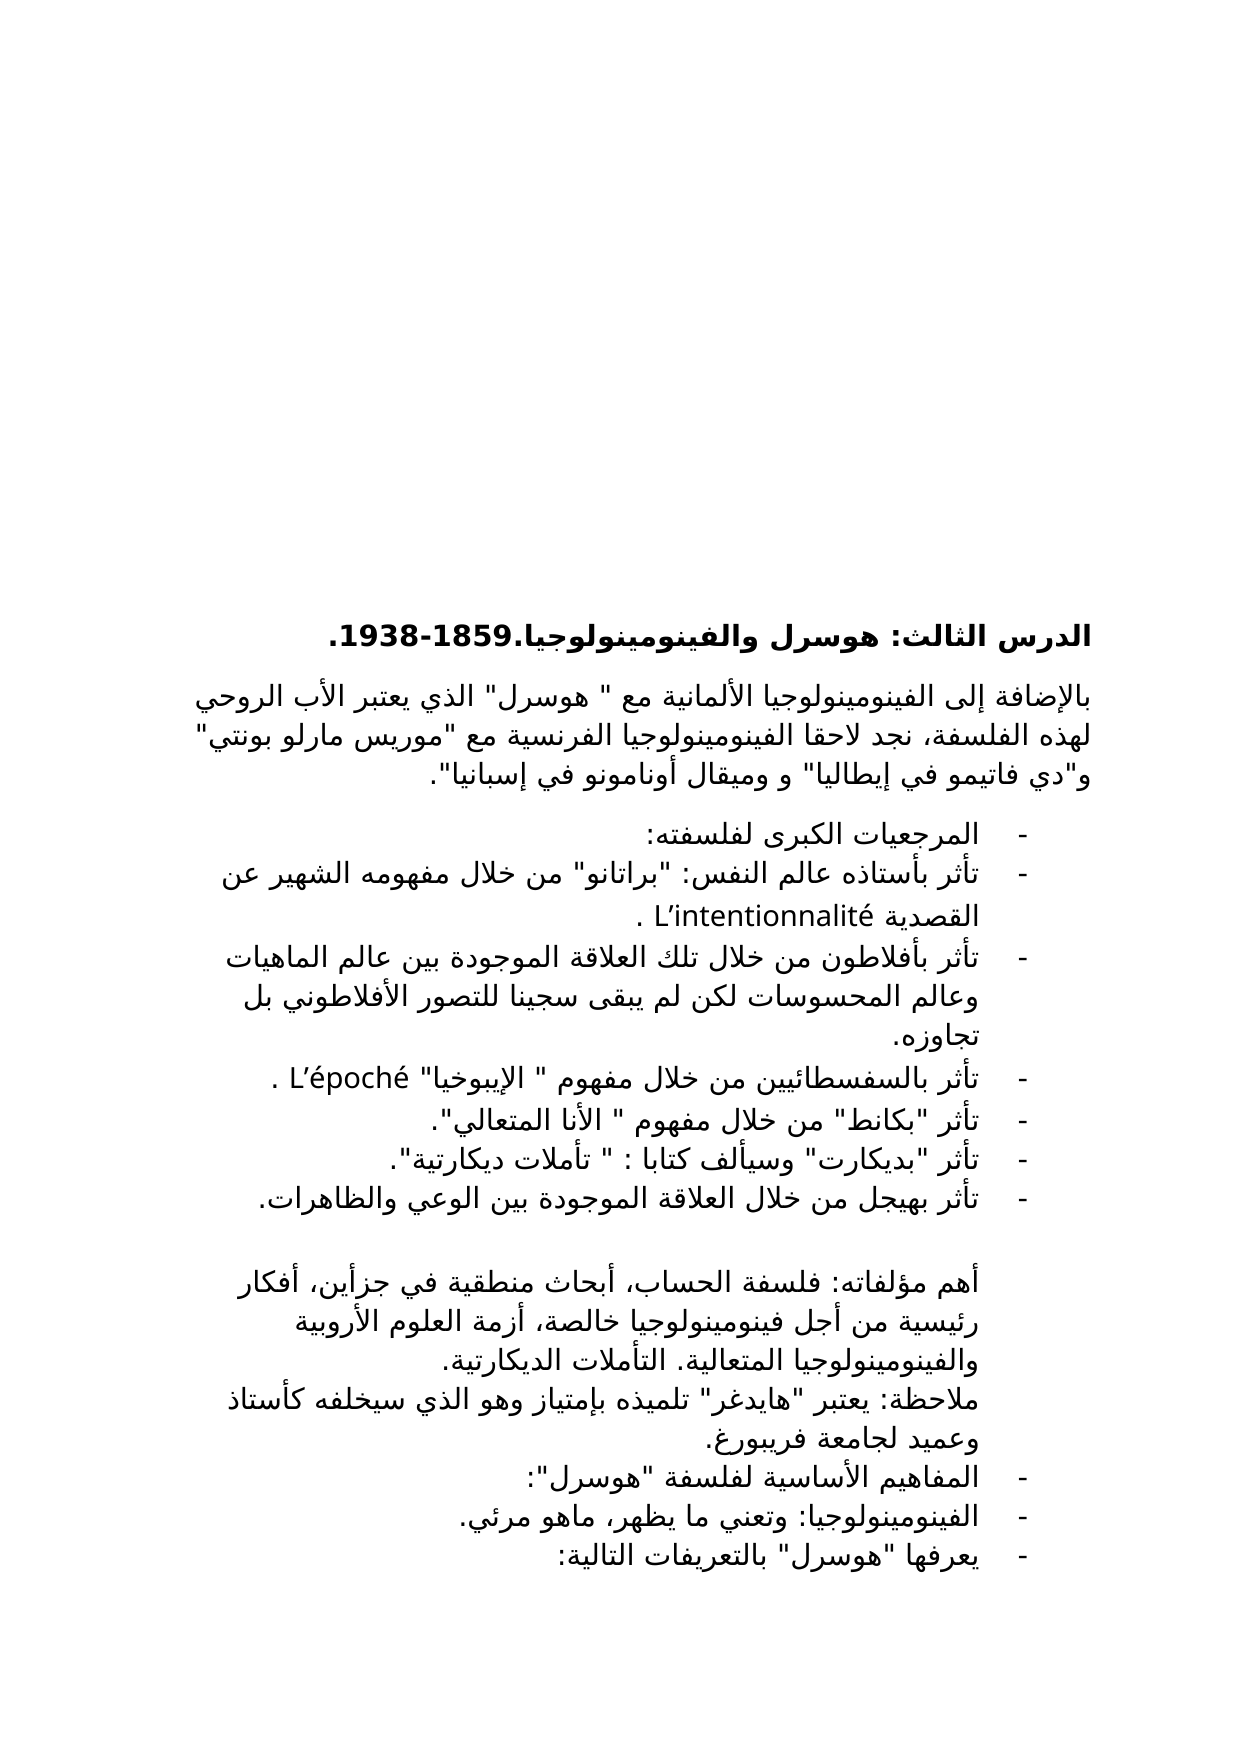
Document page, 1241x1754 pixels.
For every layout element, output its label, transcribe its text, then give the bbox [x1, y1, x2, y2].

text الدرس الثالث: هوسرل والفينومينولوجيا.1859-1938. [148, 620, 1093, 654]
list يعرفها "هوسرل" بالتعريفات التالية: [148, 1538, 1018, 1572]
list تأثر بأفلاطون من خلال تلك العلاقة الموجودة بين عالم الماهيات وعالم المحسوسات لكن لم يبقى سجينا للتصور الأفلاطوني بل تجاوزه. [148, 941, 1018, 1053]
text بالإضافة إلى الفينومينولوجيا الألمانية مع " هوسرل" الذي يعتبر الأب الروحي لهذه الفلسفة، نجد لاحقا الفينومينولوجيا الفرنسية مع "موريس مارلو بونتي" و"دي فاتيمو في إيطاليا" و وميقال أونامونو في إسبانيا". [148, 679, 1093, 791]
list المفاهيم الأساسية لفلسفة "هوسرل": [148, 1461, 1018, 1494]
list المرجعيات الكبرى لفلسفته: [148, 817, 1018, 851]
list تأثر "بكانط" من خلال مفهوم " الأنا المتعالي". [148, 1103, 1018, 1137]
list أهم مؤلفاته: فلسفة الحساب، أبحاث منطقية في جزأين، أفكار رئيسية من أجل فينومينولوجيا خالصة، أزمة العلوم الأروبية والفينومينولوجيا المتعالية. التأملات الديكارتية. [148, 1266, 980, 1378]
list تأثر بهيجل من خلال العلاقة الموجودة بين الوعي والظاهرات. [148, 1181, 1018, 1215]
list تأثر بأستاذه عالم النفس: "براتانو" من خلال مفهومه الشهير عن القصدية L’intentionnalité . [148, 856, 1018, 935]
list تأثر بالسفسطائيين من خلال مفهوم " الإيبوخيا" L’époché . [148, 1058, 1018, 1097]
list الفينومينولوجيا: وتعني ما يظهر، ماهو مرئي. [148, 1499, 1018, 1533]
list ملاحظة: يعتبر "هايدغر" تلميذه بإمتياز وهو الذي سيخلفه كأستاذ وعميد لجامعة فريبورغ. [148, 1383, 980, 1456]
list تأثر "بديكارت" وسيألف كتابا : " تأملات ديكارتية". [148, 1142, 1018, 1176]
